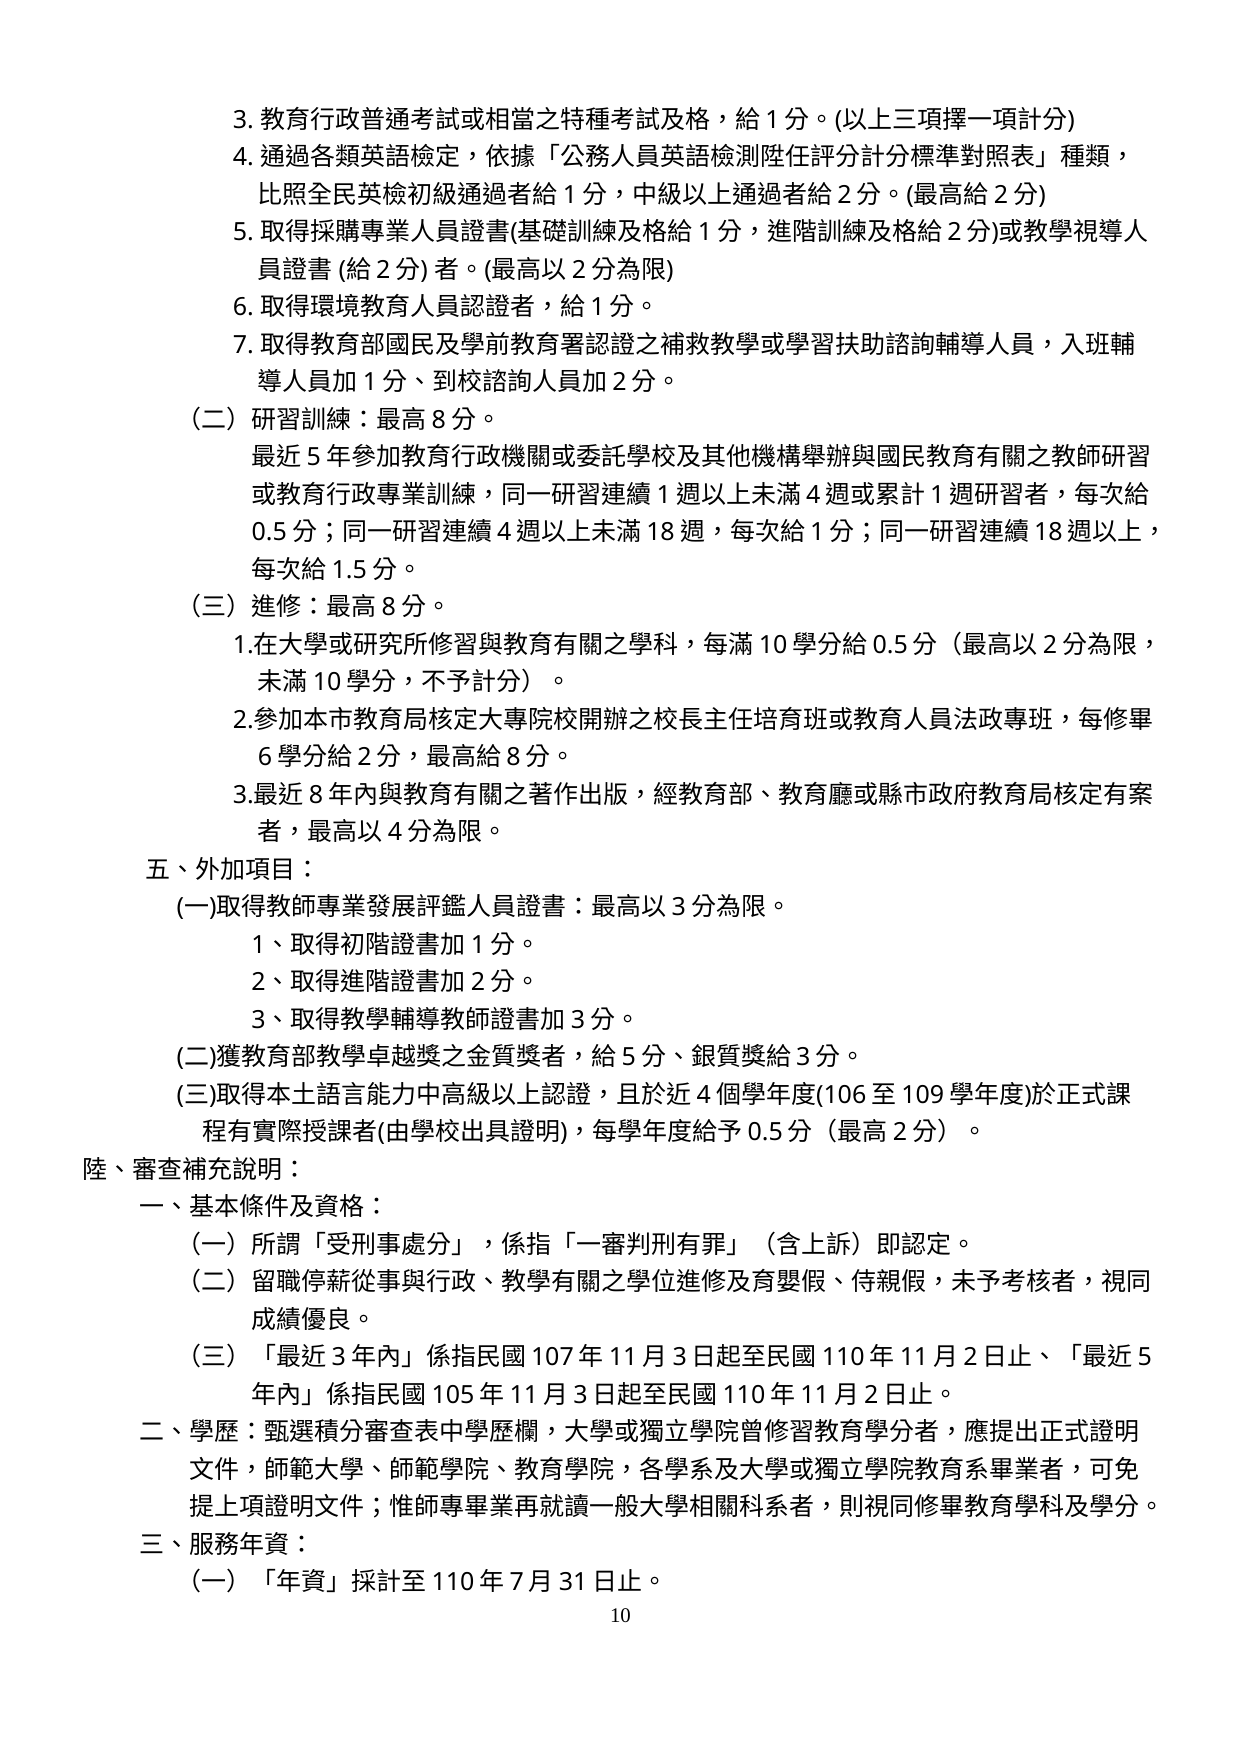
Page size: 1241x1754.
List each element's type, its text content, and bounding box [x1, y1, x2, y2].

text （一）所謂「受刑事處分」，係指「一審判刑有罪」（含上訴）即認定。 [176, 1223, 1157, 1261]
text 1.在大學或研究所修習與教育有關之學科，每滿10學分給0.5分（最高以2分為限，未滿10學分，不予計分）。 [233, 623, 1157, 698]
text （三）「最近3年內」係指民國107年11月3日起至民國110年11月2日止、「最近5年內」係指民國105年11月3日起至民國110年11月2日止。 [176, 1336, 1157, 1411]
text （三）進修：最高8分。 [176, 586, 1157, 623]
text 2、取得進階證書加2分。 [251, 961, 1157, 998]
text 陸、審查補充說明： [83, 1148, 1157, 1186]
text 程有實際授課者(由學校出具證明)，每學年度給予0.5分（最高2分）。 [176, 1111, 1157, 1148]
text 7. 取得教育部國民及學前教育署認證之補救教學或學習扶助諮詢輔導人員，入班輔導人員加1分、到校諮詢人員加2分。 [233, 323, 1157, 398]
text （一）「年資」採計至110年7月31日止。 [176, 1561, 1157, 1598]
text 五、外加項目： [139, 848, 1157, 886]
text 3. 教育行政普通考試或相當之特種考試及格，給1分。(以上三項擇一項計分) [233, 98, 1157, 136]
text 3.最近8年內與教育有關之著作出版，經教育部、教育廳或縣市政府教育局核定有案者，最高以4分為限。 [233, 773, 1157, 848]
text 5. 取得採購專業人員證書(基礎訓練及格給1分，進階訓練及格給2分)或教學視導人員證書 (給2分) 者。(最高以2分為限) [233, 211, 1157, 286]
text (二)獲教育部教學卓越獎之金質獎者，給5分、銀質獎給3分。 [176, 1036, 1157, 1073]
text 2.參加本市教育局核定大專院校開辦之校長主任培育班或教育人員法政專班，每修畢6學分給2分，最高給8分。 [233, 698, 1157, 773]
text 4. 通過各類英語檢定，依據「公務人員英語檢測陞任評分計分標準對照表」種類，比照全民英檢初級通過者給1分，中級以上通過者給2分。(最高給2分) [233, 136, 1157, 211]
text 三、服務年資： [139, 1523, 1157, 1561]
text (一)取得教師專業發展評鑑人員證書：最高以3分為限。 [176, 886, 1157, 923]
text 最近5年參加教育行政機關或委託學校及其他機構舉辦與國民教育有關之教師研習或教育行政專業訓練，同一研習連續1週以上未滿4週或累計1週研習者，每次給0.5分；同一研習連續4週以上未滿18週，每次給1分；同一研習連續18週以上，每次給1.5分。 [251, 436, 1157, 586]
text 二、學歷：甄選積分審查表中學歷欄，大學或獨立學院曾修習教育學分者，應提出正式證明文件，師範大學、師範學院、教育學院，各學系及大學或獨立學院教育系畢業者，可免提上項證明文件；惟師專畢業再就讀一般大學相關科系者，則視同修畢教育學科及學分。 [139, 1411, 1157, 1523]
text （二）研習訓練：最高8分。 [176, 398, 1157, 436]
text (三)取得本土語言能力中高級以上認證，且於近4個學年度(106至109學年度)於正式課 [176, 1073, 1157, 1111]
text 6. 取得環境教育人員認證者，給1分。 [233, 286, 1157, 323]
text 3、取得教學輔導教師證書加3分。 [251, 998, 1157, 1036]
text （二）留職停薪從事與行政、教學有關之學位進修及育嬰假、侍親假，未予考核者，視同成績優良。 [176, 1261, 1157, 1336]
text 一、基本條件及資格： [139, 1186, 1157, 1223]
text 1、取得初階證書加1分。 [251, 923, 1157, 961]
